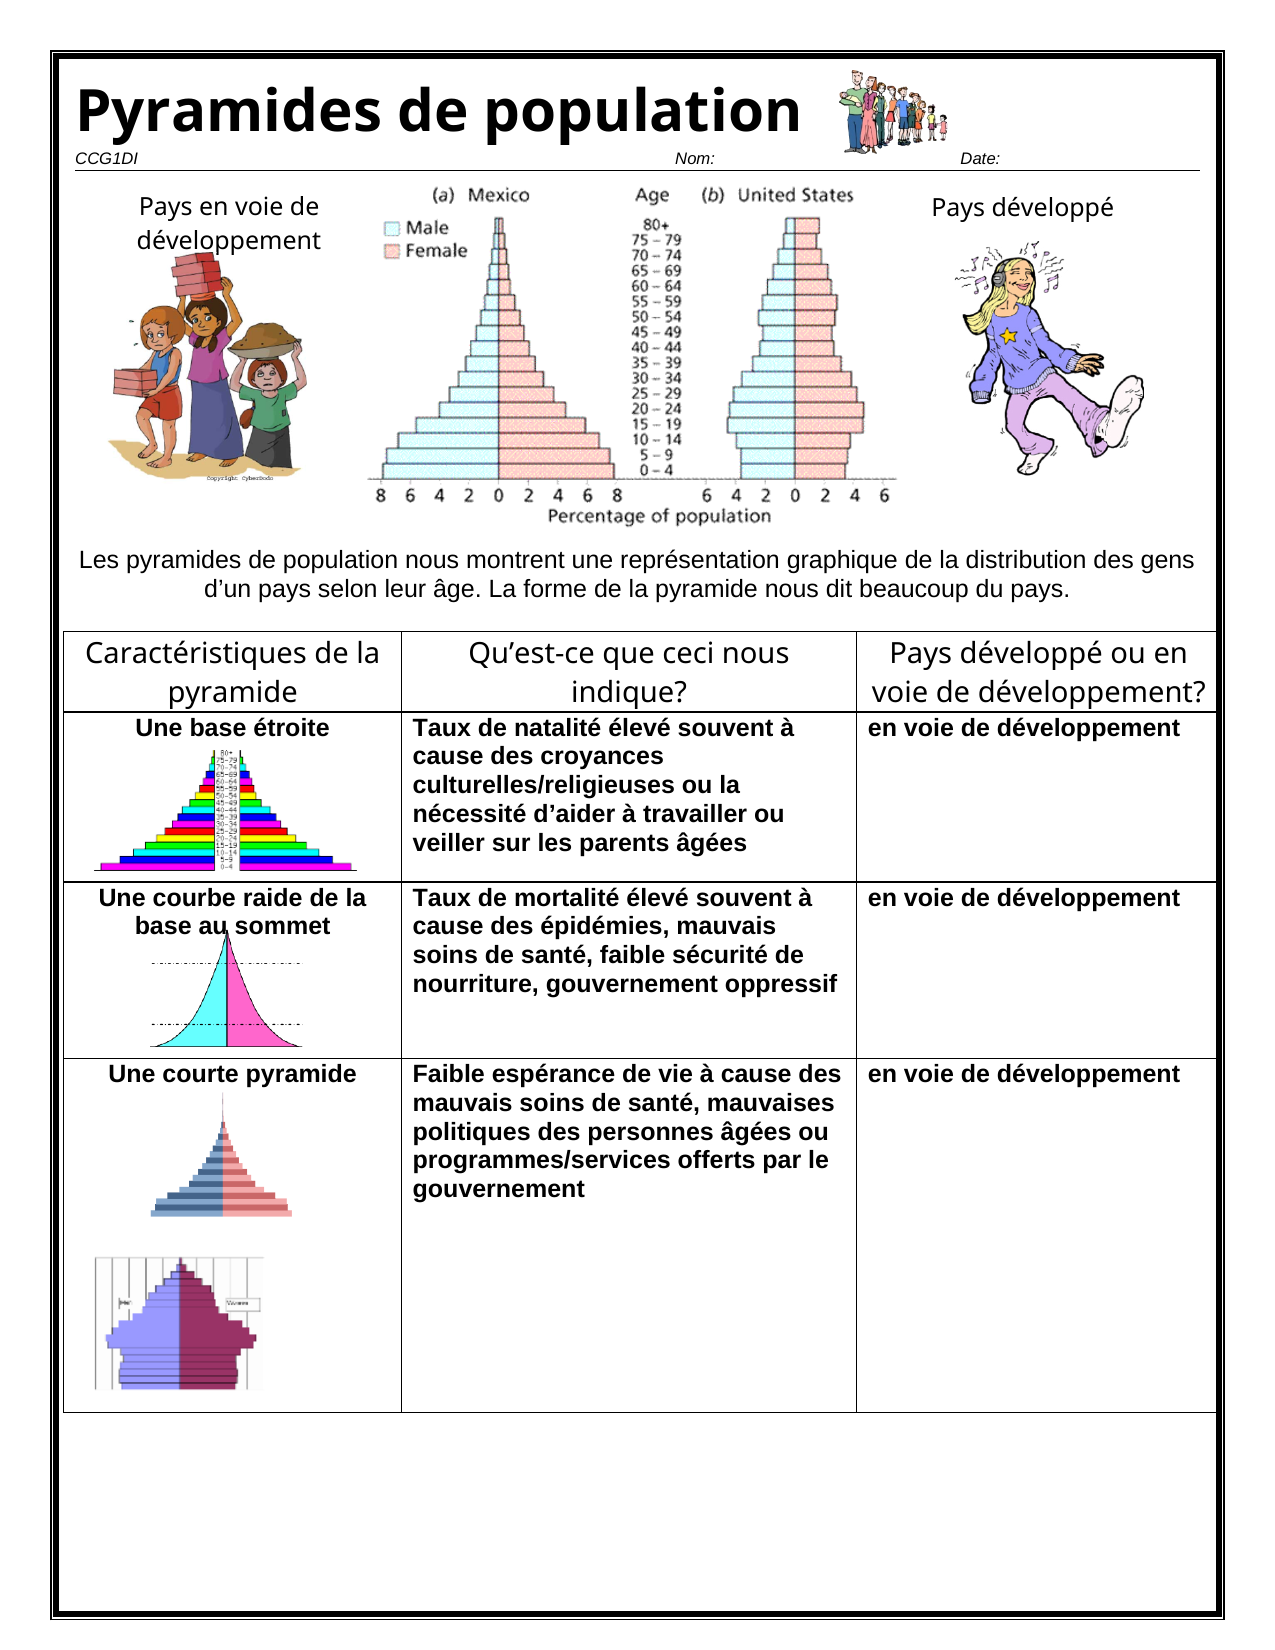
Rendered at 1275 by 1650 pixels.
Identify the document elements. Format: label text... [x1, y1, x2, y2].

table_header Qu’est-ce que ceci nous indique? [402, 632, 856, 711]
picture [137, 903, 314, 1059]
picture [364, 182, 898, 530]
text CCG1DI Nom: Date: [75, 149, 1200, 170]
table_header Caractéristiques de la pyramide [64, 632, 401, 711]
text Pyramides de population [75, 69, 1200, 149]
picture [106, 252, 307, 484]
table_cell Une courte pyramide [64, 1059, 401, 1412]
table_cell en voie de développement [857, 1059, 1216, 1412]
picture [82, 726, 368, 882]
table_cell Une base étroite [64, 713, 401, 881]
text Les pyramides de population nous montrent une représentation graphique de la distribution des gens d’un pays selon leur âge. La forme de la pyramide nous dit beaucoup du pays. [75, 545, 1200, 602]
table_cell Une courbe raide de la base au sommet [64, 883, 401, 1058]
table_cell Faible espérance de vie à cause des mauvais soins de santé, mauvaises politiques des personnes âgées ou programmes/services offerts par le gouvernement [402, 1059, 856, 1412]
picture [954, 241, 1144, 476]
picture [839, 70, 948, 154]
table_cell en voie de développement [857, 713, 1216, 881]
table_cell Taux de natalité élevé souvent à cause des croyances culturelles/religieuses ou la nécessité d’aider à travailler ou veiller sur les parents âgées [402, 713, 856, 881]
table_cell en voie de développement [857, 883, 1216, 1058]
table_header Pays développé ou en voie de développement? [857, 632, 1216, 711]
picture [71, 1077, 307, 1412]
table_cell Taux de mortalité élevé souvent à cause des épidémies, mauvais soins de santé, faible sécurité de nourriture, gouvernement oppressif [402, 883, 856, 1058]
